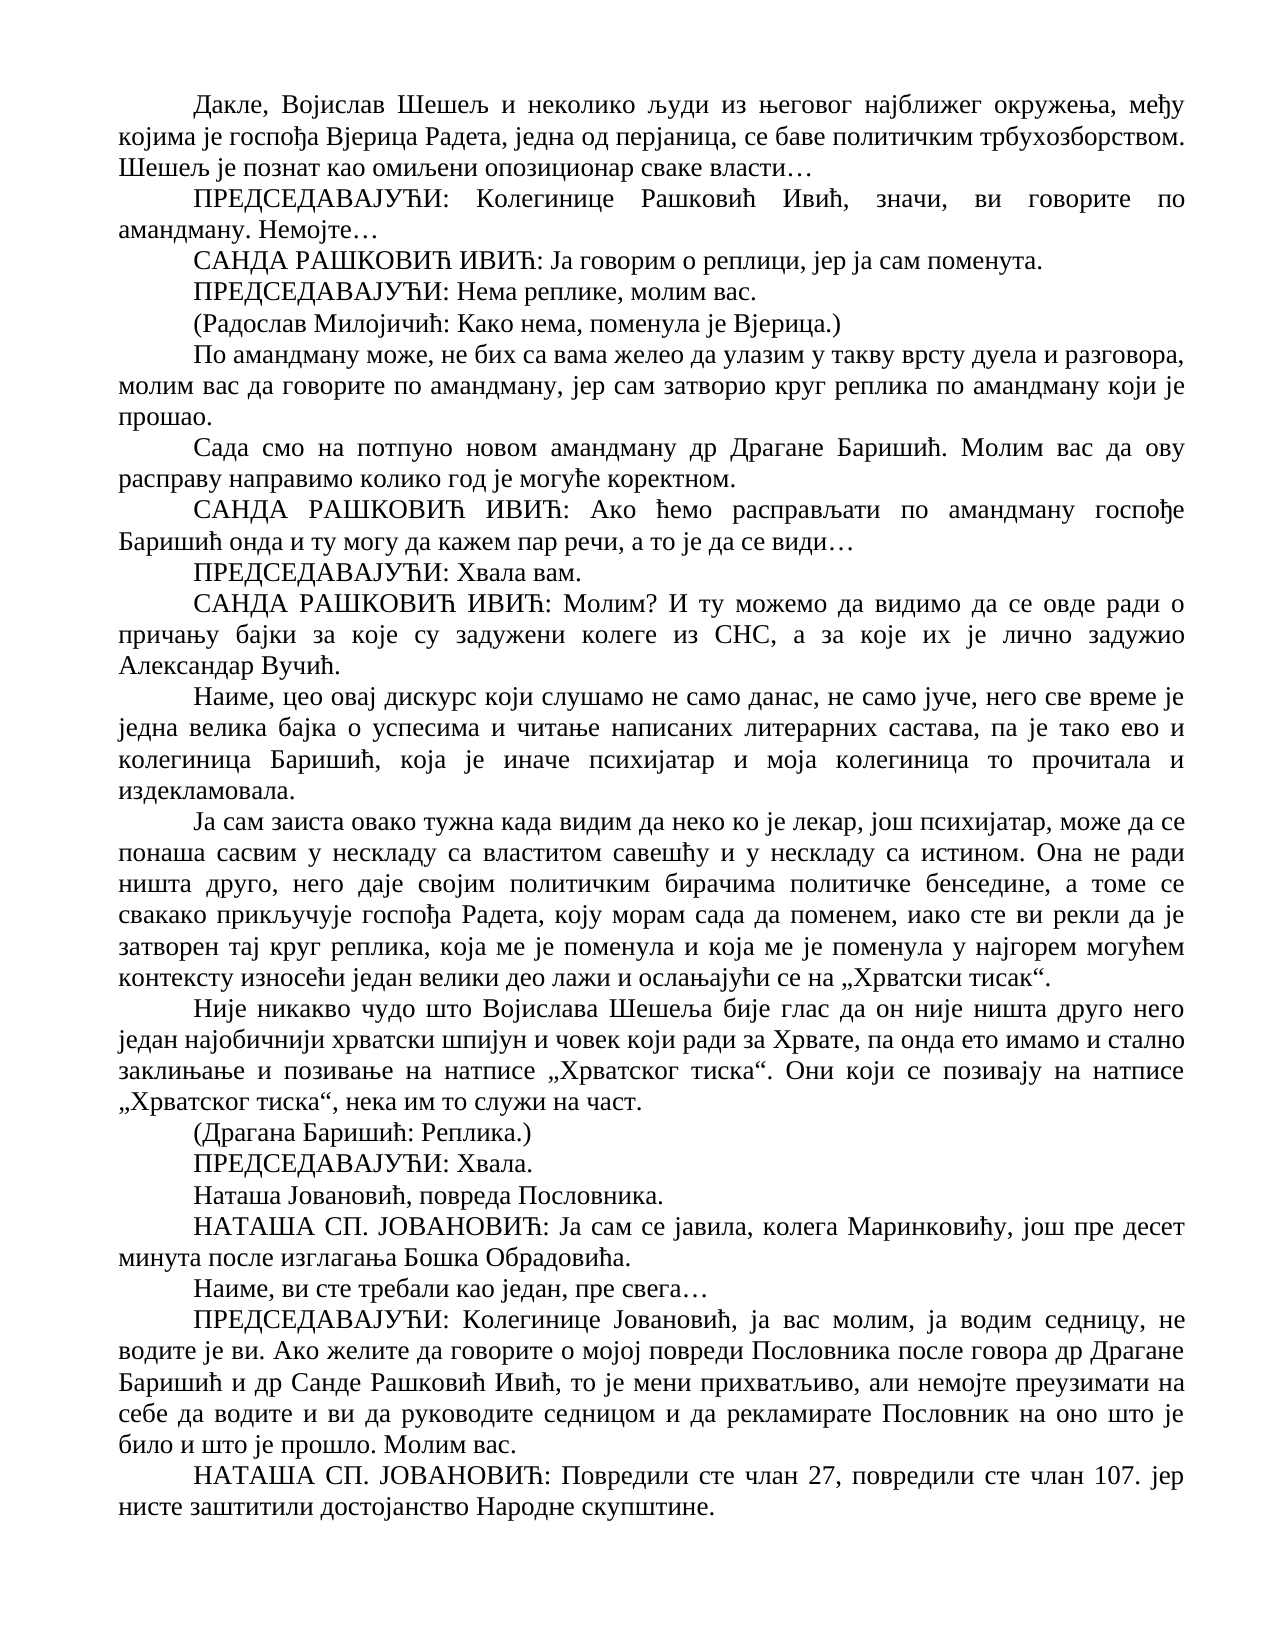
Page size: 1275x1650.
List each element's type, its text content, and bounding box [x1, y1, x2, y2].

text Сада смо на потпуно новом амандману др Драгане Баришић. Молим вас да ову расправу направимо колико год је могуће коректном. [118, 431, 1186, 493]
text НАТАША СП. ЈОВАНОВИЋ: Повредили сте члан 27, повредили сте члан 107. јер нисте заштитили достојанство Народне скупштине. [118, 1459, 1186, 1521]
text ПРЕДСЕДАВАЈУЋИ: Нема реплике, молим вас. [118, 276, 1186, 307]
text Ја сам заиста овако тужна када видим да неко ко је лекар, још психијатар, може да се понаша сасвим у нескладу са властитом савешћу и у нескладу са истином. Она не ради ништа друго, него даје својим политичким бирачима политичке бенседине, а томе се свакако прикључује госпођа Радета, коју морам сада да поменем, иако сте ви рекли да је затворен тај круг реплика, која ме је поменула и која ме је поменула у најгорем могућем контексту износећи један велики део лажи и ослањајући се на „Хрватски тисак“. [118, 805, 1186, 992]
text САНДА РАШКОВИЋ ИВИЋ: Молим? И ту можемо да видимо да се овде ради о причању бајки за које су задужени колеге из СНС, а за које их је лично задужио Александар Вучић. [118, 587, 1186, 680]
text ПРЕДСЕДАВАЈУЋИ: Колегинице Јовановић, ја вас молим, ја водим седницу, не водите је ви. Ако желите да говорите о мојој повреди Пословника после говора др Драгане Баришић и др Санде Рашковић Ивић, то је мени прихватљиво, али немојте преузимати на себе да водите и ви да руководите седницом и да рекламирате Пословник на оно што је било и што је прошло. Молим вас. [118, 1303, 1186, 1459]
text ПРЕДСЕДАВАЈУЋИ: Колегинице Рашковић Ивић, значи, ви говорите по амандману. Немојте… [118, 182, 1186, 244]
text Наиме, цео овај дискурс који слушамо не само данас, не само јуче, него све време је једна велика бајка о успесима и читање написаних литерарних састава, па је тако ево и колегиница Баришић, која је иначе психијатар и моја колегиница то прочитала и издекламовала. [118, 680, 1186, 805]
text По амандману може, не бих са вама желео да улазим у такву врсту дуела и разговора, молим вас да говорите по амандману, јер сам затворио круг реплика по амандману који је прошао. [118, 338, 1186, 431]
text Наиме, ви сте требали као један, пре свега… [118, 1272, 1186, 1303]
text (Радослав Милојичић: Како нема, поменула је Вјерица.) [118, 307, 1186, 338]
text САНДА РАШКОВИЋ ИВИЋ: Ако ћемо расправљати по амандману госпође Баришић онда и ту могу да кажем пар речи, а то је да се види… [118, 493, 1186, 556]
text САНДА РАШКОВИЋ ИВИЋ: Ја говорим о реплици, јер ја сам поменута. [118, 244, 1186, 276]
text НАТАША СП. ЈОВАНОВИЋ: Ја сам се јавила, колега Маринковићу, још пре десет минута после изглагања Бошка Обрадовића. [118, 1210, 1186, 1272]
text (Драгана Баришић: Реплика.) [118, 1116, 1186, 1148]
text ПРЕДСЕДАВАЈУЋИ: Хвала вам. [118, 556, 1186, 587]
text Није никакво чудо што Војислава Шешеља бије глас да он није ништа друго него један најобичнији хрватски шпијун и човек који ради за Хрвате, па онда ето имамо и стално заклињање и позивање на натписе „Хрватског тиска“. Они који се позивају на натписе „Хрватског тиска“, нека им то служи на част. [118, 992, 1186, 1116]
text Дакле, Војислав Шешељ и неколико људи из његовог најближег окружења, међу којима је госпођа Вјерица Радета, једна од перјаница, се баве политичким трбухозборством. Шешељ је познат као омиљени опозиционар сваке власти… [118, 89, 1186, 182]
text ПРЕДСЕДАВАЈУЋИ: Хвала. [118, 1148, 1186, 1179]
text Наташа Јовановић, повреда Пословника. [118, 1179, 1186, 1210]
